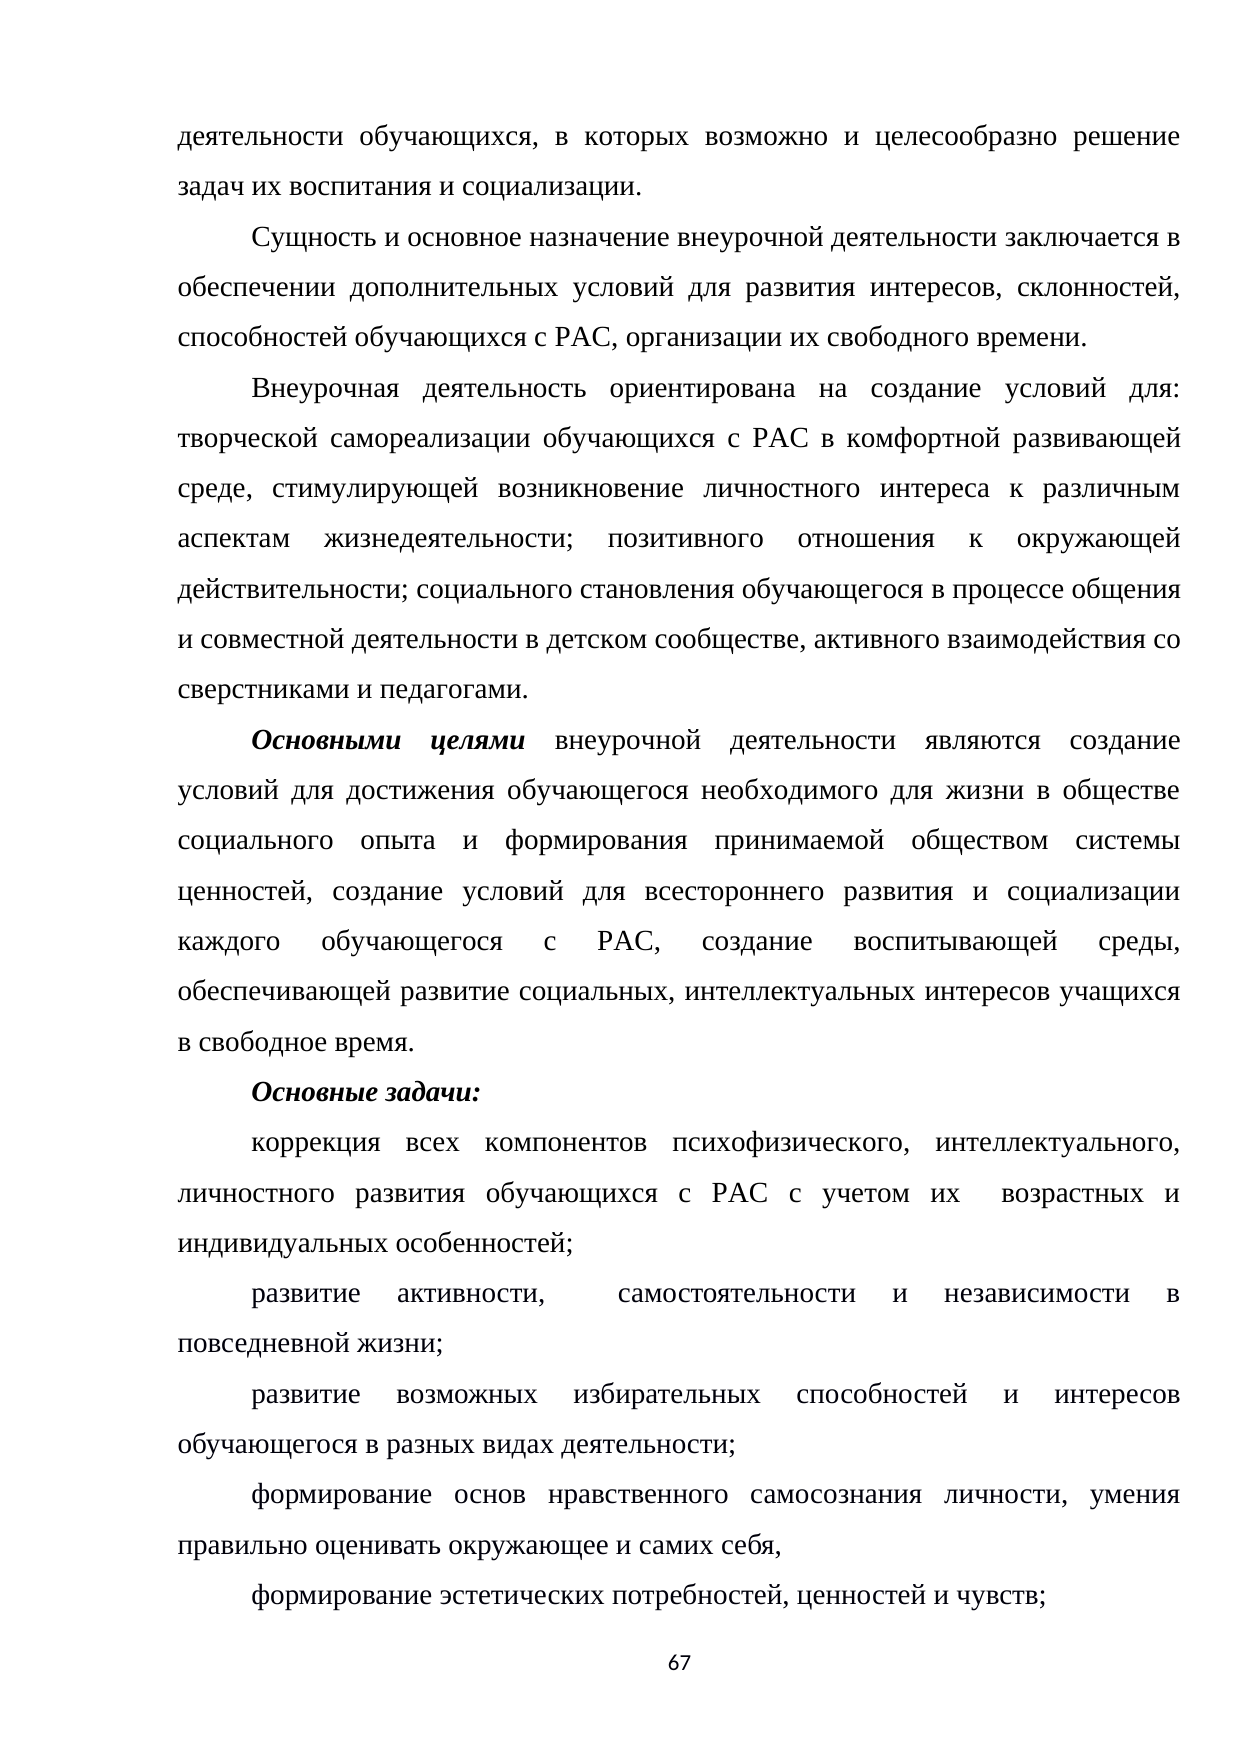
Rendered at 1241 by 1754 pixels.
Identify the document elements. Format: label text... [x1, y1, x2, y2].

text Сущность и основное назначение внеурочной деятельности заключается в обеспечении дополнительных условий для развития интересов, склонностей, способностей обучающихся с РАС, организации их свободного времени. [177, 219, 1181, 353]
text развитие возможных избирательных способностей и интересов обучающегося в разных видах деятельности; [177, 1376, 1181, 1460]
text Основными целями внеурочной деятельности являются создание условий для достижения обучающегося необходимого для жизни в обществе социального опыта и формирования принимаемой обществом системы ценностей, создание условий для всестороннего развития и социализации каждого обучающегося с РАС, создание воспитывающей среды, обеспечивающей развитие социальных, интеллектуальных интересов учащихся в свободное время. [177, 722, 1181, 1057]
text коррекция всех компонентов психофизического, интеллектуального, личностного развития обучающихся с РАС с учетом их возрастных и индивидуальных особенностей; [177, 1124, 1181, 1258]
text развитие активности, самостоятельности и независимости в повседневной жизни; [177, 1275, 1181, 1359]
text формирование основ нравственного самосознания личности, умения правильно оценивать окружающее и самих себя, [177, 1477, 1181, 1560]
text Внеурочная деятельность ориентирована на создание условий для: творческой самореализации обучающихся с РАС в комфортной развивающей среде, стимулирующей возникновение личностного интереса к различным аспектам жизнедеятельности; позитивного отношения к окружающей действительности; социального становления обучающегося в процессе общения и совместной деятельности в детском сообществе, активного взаимодействия со сверстниками и педагогами. [177, 370, 1181, 705]
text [177, 118, 1181, 202]
text Основные задачи: [177, 1074, 1181, 1108]
text формирование эстетических потребностей, ценностей и чувств; [177, 1577, 1181, 1611]
